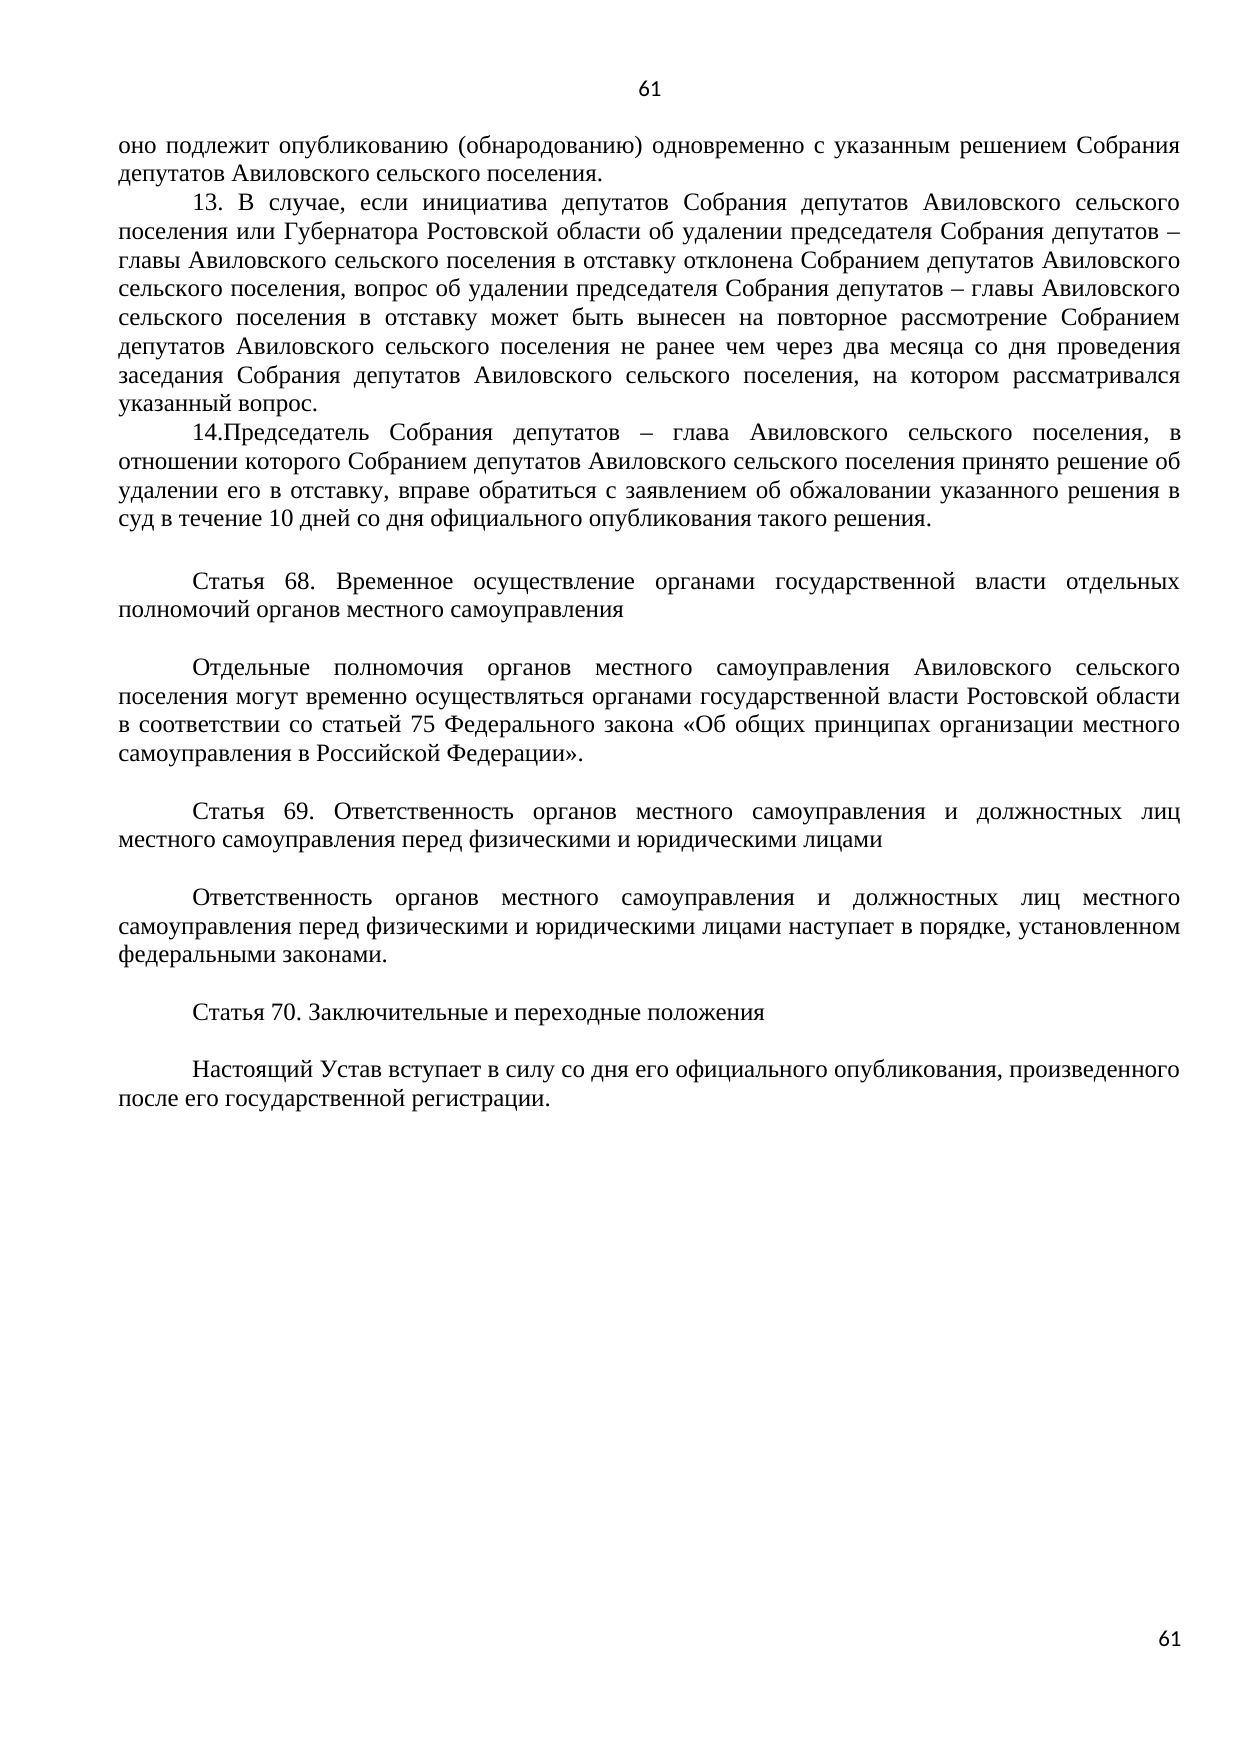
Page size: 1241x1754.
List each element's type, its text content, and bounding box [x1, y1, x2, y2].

text 14.Председатель Собрания депутатов – глава Авиловского сельского поселения, в отношении которого Собранием депутатов Авиловского сельского поселения принято решение об удалении его в отставку, вправе обратиться с заявлением об обжаловании указанного решения в суд в течение 10 дней со дня официального опубликования такого решения. [118, 417, 1181, 532]
text Отдельные полномочия органов местного самоуправления Авиловского сельского поселения могут временно осуществляться органами государственной власти Ростовской области в соответствии со статьей 75 Федерального закона «Об общих принципах организации местного самоуправления в Российской Федерации». [118, 652, 1181, 767]
text Статья 68. Временное осуществление органами государственной власти отдельных полномочий органов местного самоуправления [118, 566, 1181, 623]
text 13. В случае, если инициатива депутатов Собрания депутатов Авиловского сельского поселения или Губернатора Ростовской области об удалении председателя Собрания депутатов – главы Авиловского сельского поселения в отставку отклонена Собранием депутатов Авиловского сельского поселения, вопрос об удалении председателя Собрания депутатов – главы Авиловского сельского поселения в отставку может быть вынесен на повторное рассмотрение Собранием депутатов Авиловского сельского поселения не ранее чем через два месяца со дня проведения заседания Собрания депутатов Авиловского сельского поселения, на котором рассматривался указанный вопрос. [118, 187, 1181, 417]
text Статья 70. Заключительные и переходные положения [118, 997, 1181, 1026]
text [118, 130, 1181, 187]
text Ответственность органов местного самоуправления и должностных лиц местного самоуправления перед физическими и юридическими лицами наступает в порядке, установленном федеральными законами. [118, 882, 1181, 968]
text Статья 69. Ответственность органов местного самоуправления и должностных лиц местного самоуправления перед физическими и юридическими лицами [118, 796, 1181, 853]
text Настоящий Устав вступает в силу со дня его официального опубликования, произведенного после его государственной регистрации. [118, 1054, 1181, 1112]
